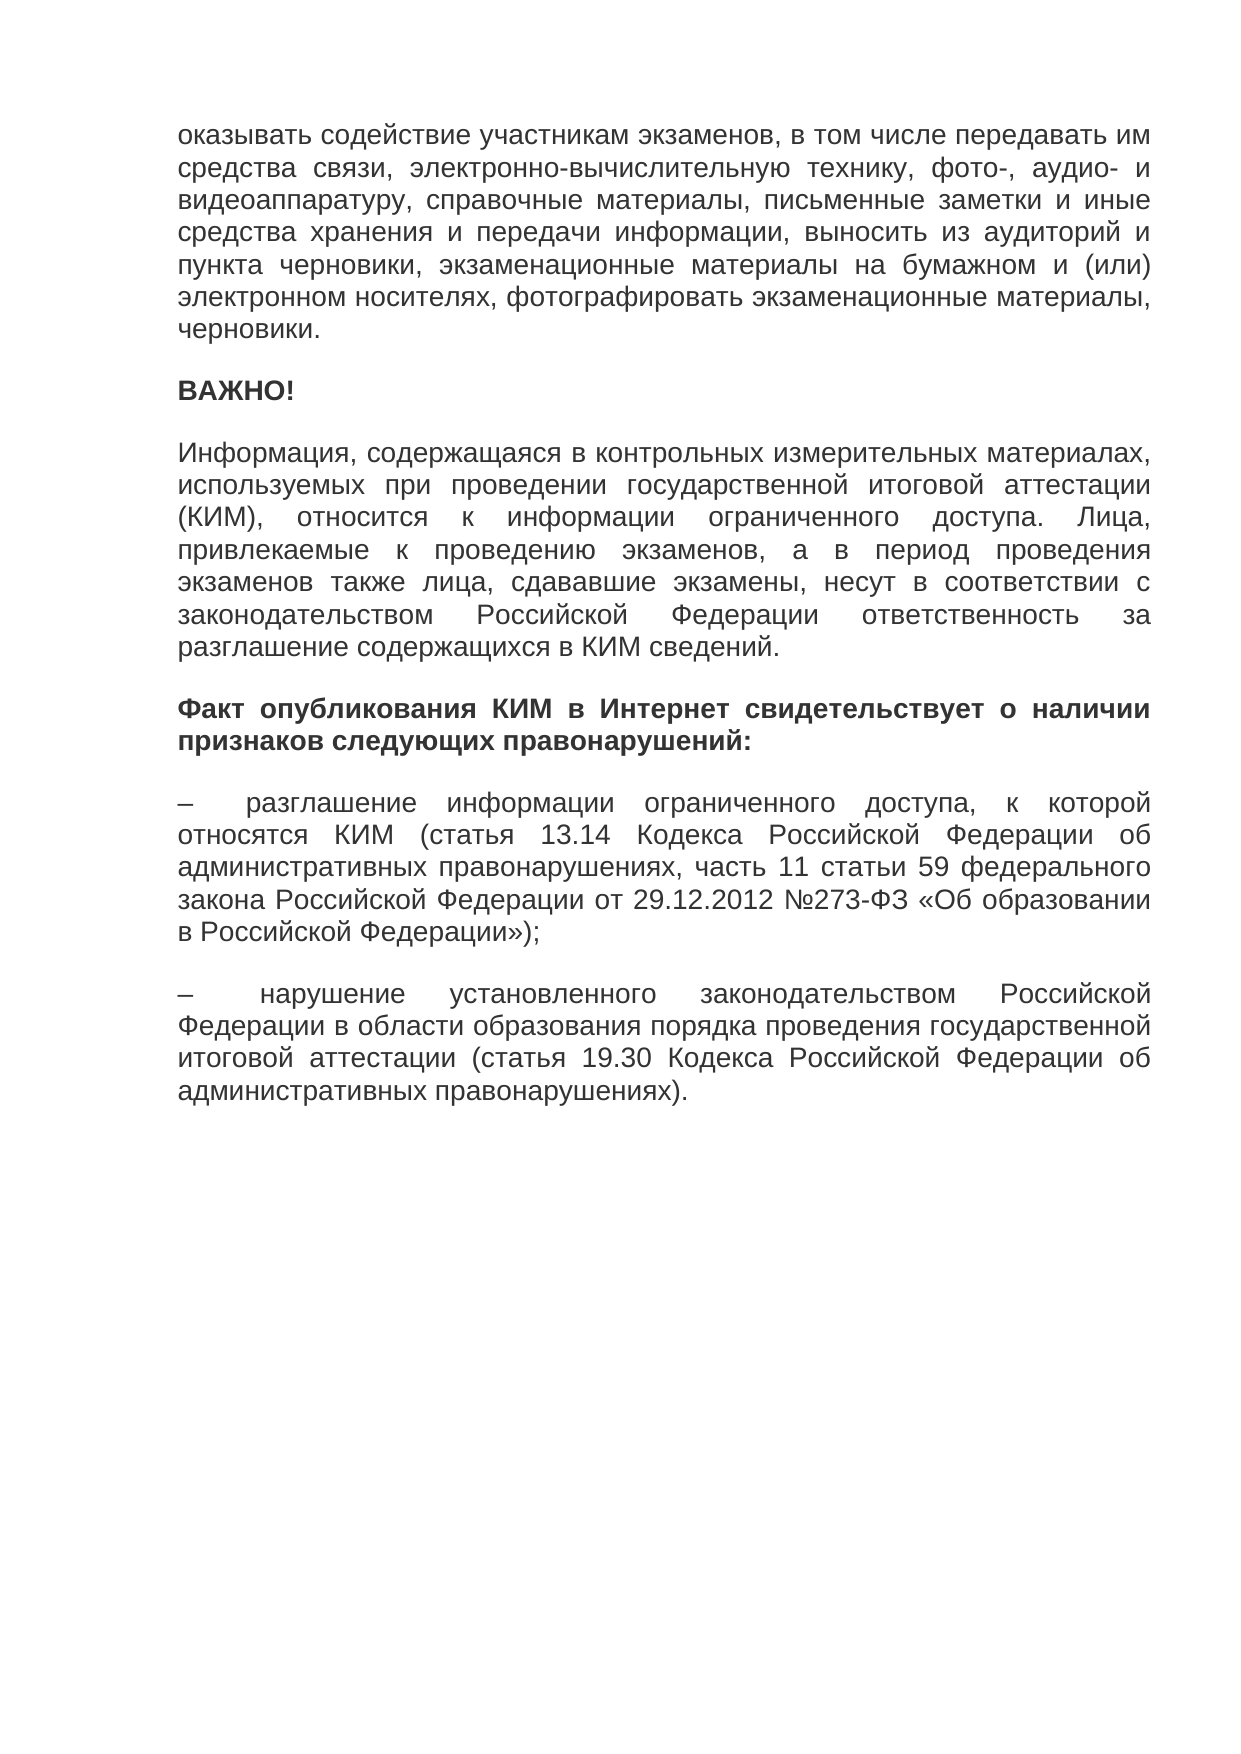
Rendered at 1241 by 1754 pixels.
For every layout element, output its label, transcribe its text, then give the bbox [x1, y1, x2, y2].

text – разглашение информации ограниченного доступа, к которой относятся КИМ (статья 13.14 Кодекса Российской Федерации об административных правонарушениях, часть 11 статьи 59 федерального закона Российской Федерации от 29.12.2012 №273-ФЗ «Об образовании в Российской Федерации»); [177, 786, 1152, 947]
text оказывать содействие участникам экзаменов, в том числе передавать им средства связи, электронно-вычислительную технику, фото-, аудио- и видеоаппаратуру, справочные материалы, письменные заметки и иные средства хранения и передачи информации, выносить из аудиторий и пункта черновики, экзаменационные материалы на бумажном и (или) электронном носителях, фотографировать экзаменационные материалы, черновики. [177, 118, 1152, 345]
text Факт опубликования КИМ в Интернет свидетельствует о наличии признаков следующих правонарушений: [177, 692, 1152, 756]
text – нарушение установленного законодательством Российской Федерации в области образования порядка проведения государственной итоговой аттестации (статья 19.30 Кодекса Российской Федерации об административных правонарушениях). [177, 977, 1152, 1106]
text ВАЖНО! [177, 374, 1152, 406]
text Информация, содержащаяся в контрольных измерительных материалах, используемых при проведении государственной итоговой аттестации (КИМ), относится к информации ограниченного доступа. Лица, привлекаемые к проведению экзаменов, а в период проведения экзаменов также лица, сдававшие экзамены, несут в соответствии с законодательством Российской Федерации ответственность за разглашение содержащихся в КИМ сведений. [177, 436, 1152, 662]
